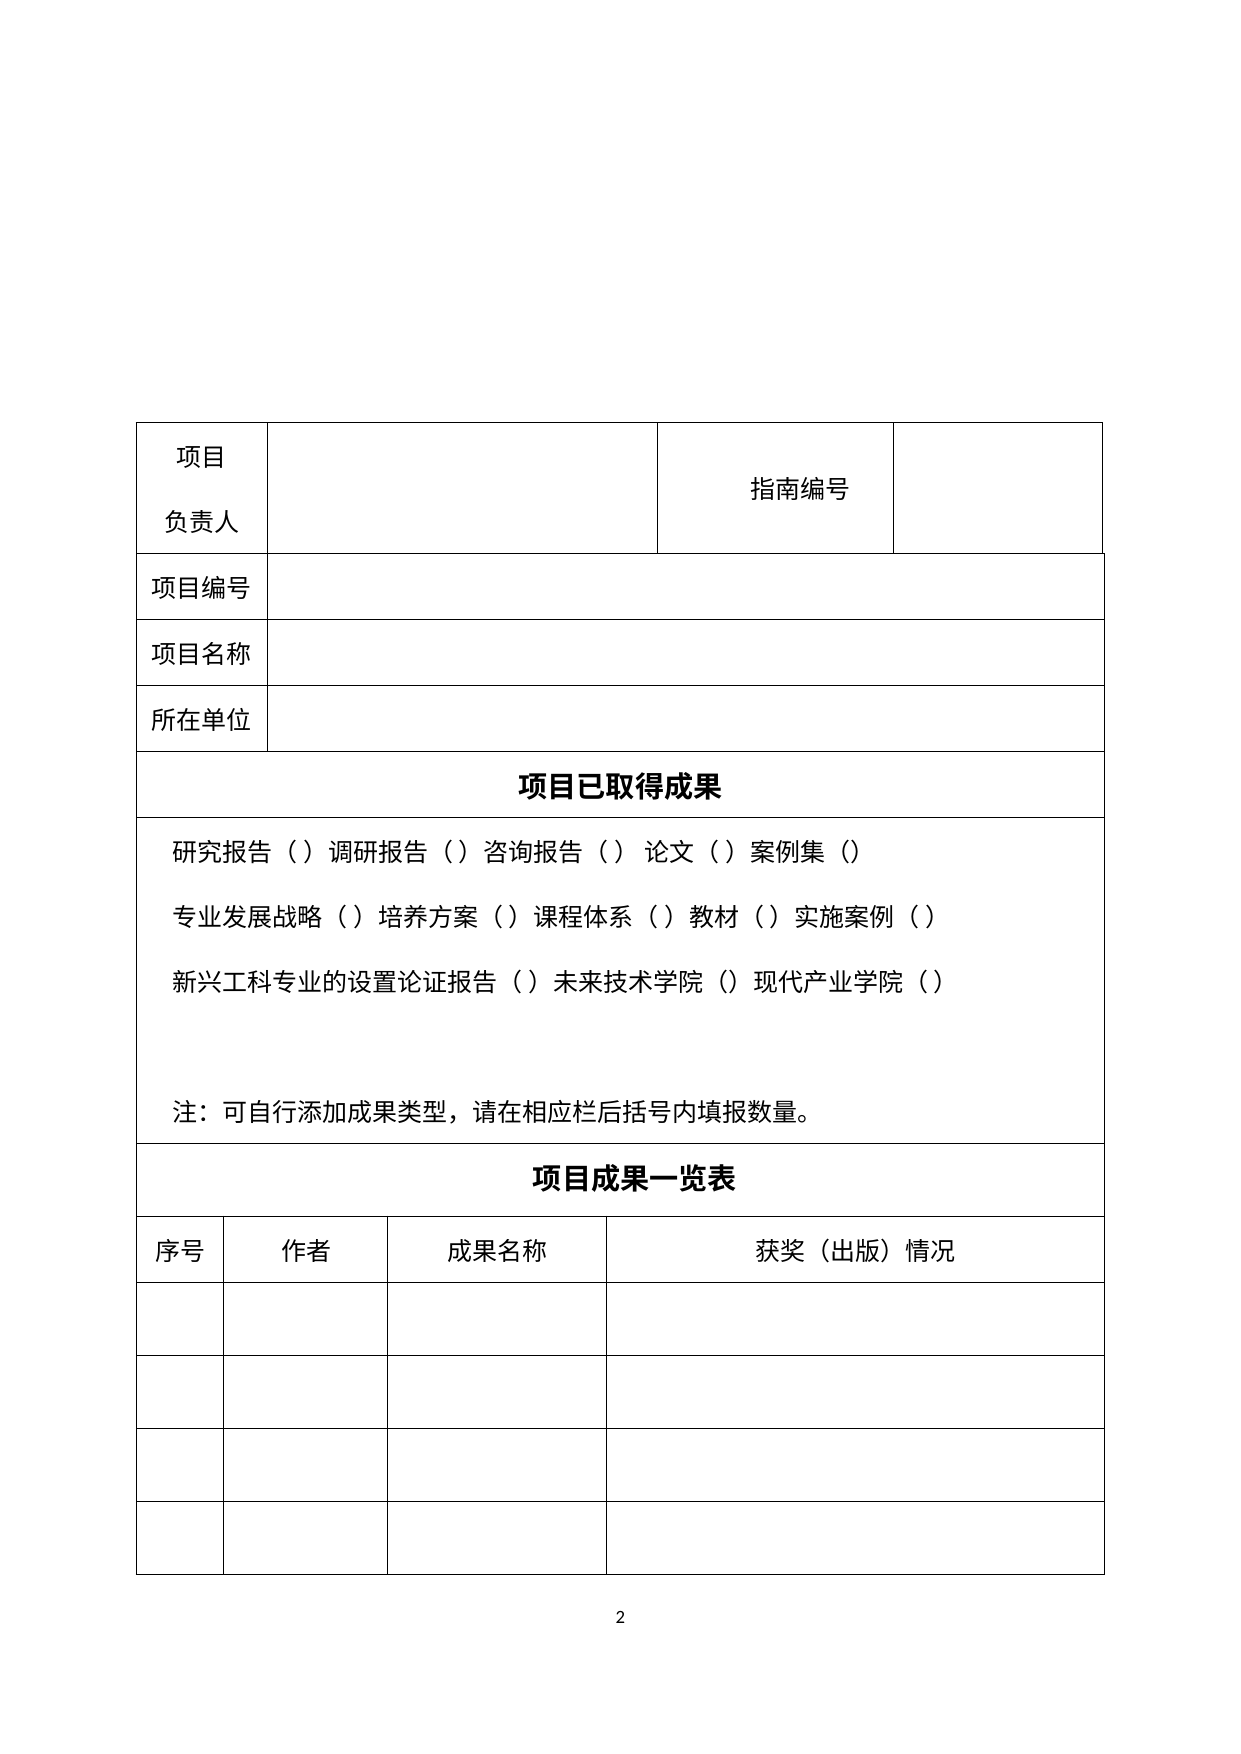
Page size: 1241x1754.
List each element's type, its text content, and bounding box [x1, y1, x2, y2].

table_cell [224, 1502, 387, 1574]
table_cell [137, 1502, 223, 1574]
table_cell 作者 [224, 1217, 387, 1282]
table_cell [137, 1283, 223, 1355]
table_cell 所在单位 [137, 686, 267, 751]
table_cell [607, 1502, 1104, 1574]
table_cell [388, 1502, 606, 1574]
table_cell 项目名称 [137, 620, 267, 685]
table_cell 序号 [137, 1217, 223, 1282]
table_cell [137, 1356, 223, 1428]
table_header 项目 负责人 [137, 423, 267, 553]
table_header 指南编号 [658, 423, 893, 553]
table_header [894, 423, 1102, 553]
table_cell [388, 1356, 606, 1428]
table_cell [607, 1429, 1104, 1501]
table_cell 成果名称 [388, 1217, 606, 1282]
table_cell [224, 1283, 387, 1355]
table_cell 项目已取得成果 [137, 752, 1104, 817]
table_cell [388, 1429, 606, 1501]
table_cell [607, 1356, 1104, 1428]
table_cell 项目成果一览表 [137, 1144, 1104, 1216]
table_cell 项目编号 [137, 554, 267, 619]
table_cell [224, 1356, 387, 1428]
table_cell [224, 1429, 387, 1501]
table_cell [268, 686, 1104, 751]
table_cell [268, 554, 1104, 619]
table_cell 研究报告（ ）调研报告（ ）咨询报告（ ） 论文（ ）案例集（） 专业发展战略（ ）培养方案（ ）课程体系（ ）教材（ ）实施案例（ ） 新兴工科专业的设置论证报告（ ）未来技术学院（）现代产业学院（ ） 注：可自行添加成果类型，请在相应栏后括号内填报数量。 [137, 818, 1104, 1143]
table_cell [607, 1283, 1104, 1355]
table_cell [137, 1429, 223, 1501]
table_cell [388, 1283, 606, 1355]
table_cell [268, 620, 1104, 685]
table_header [268, 423, 657, 553]
table_cell 获奖（出版）情况 [607, 1217, 1104, 1282]
